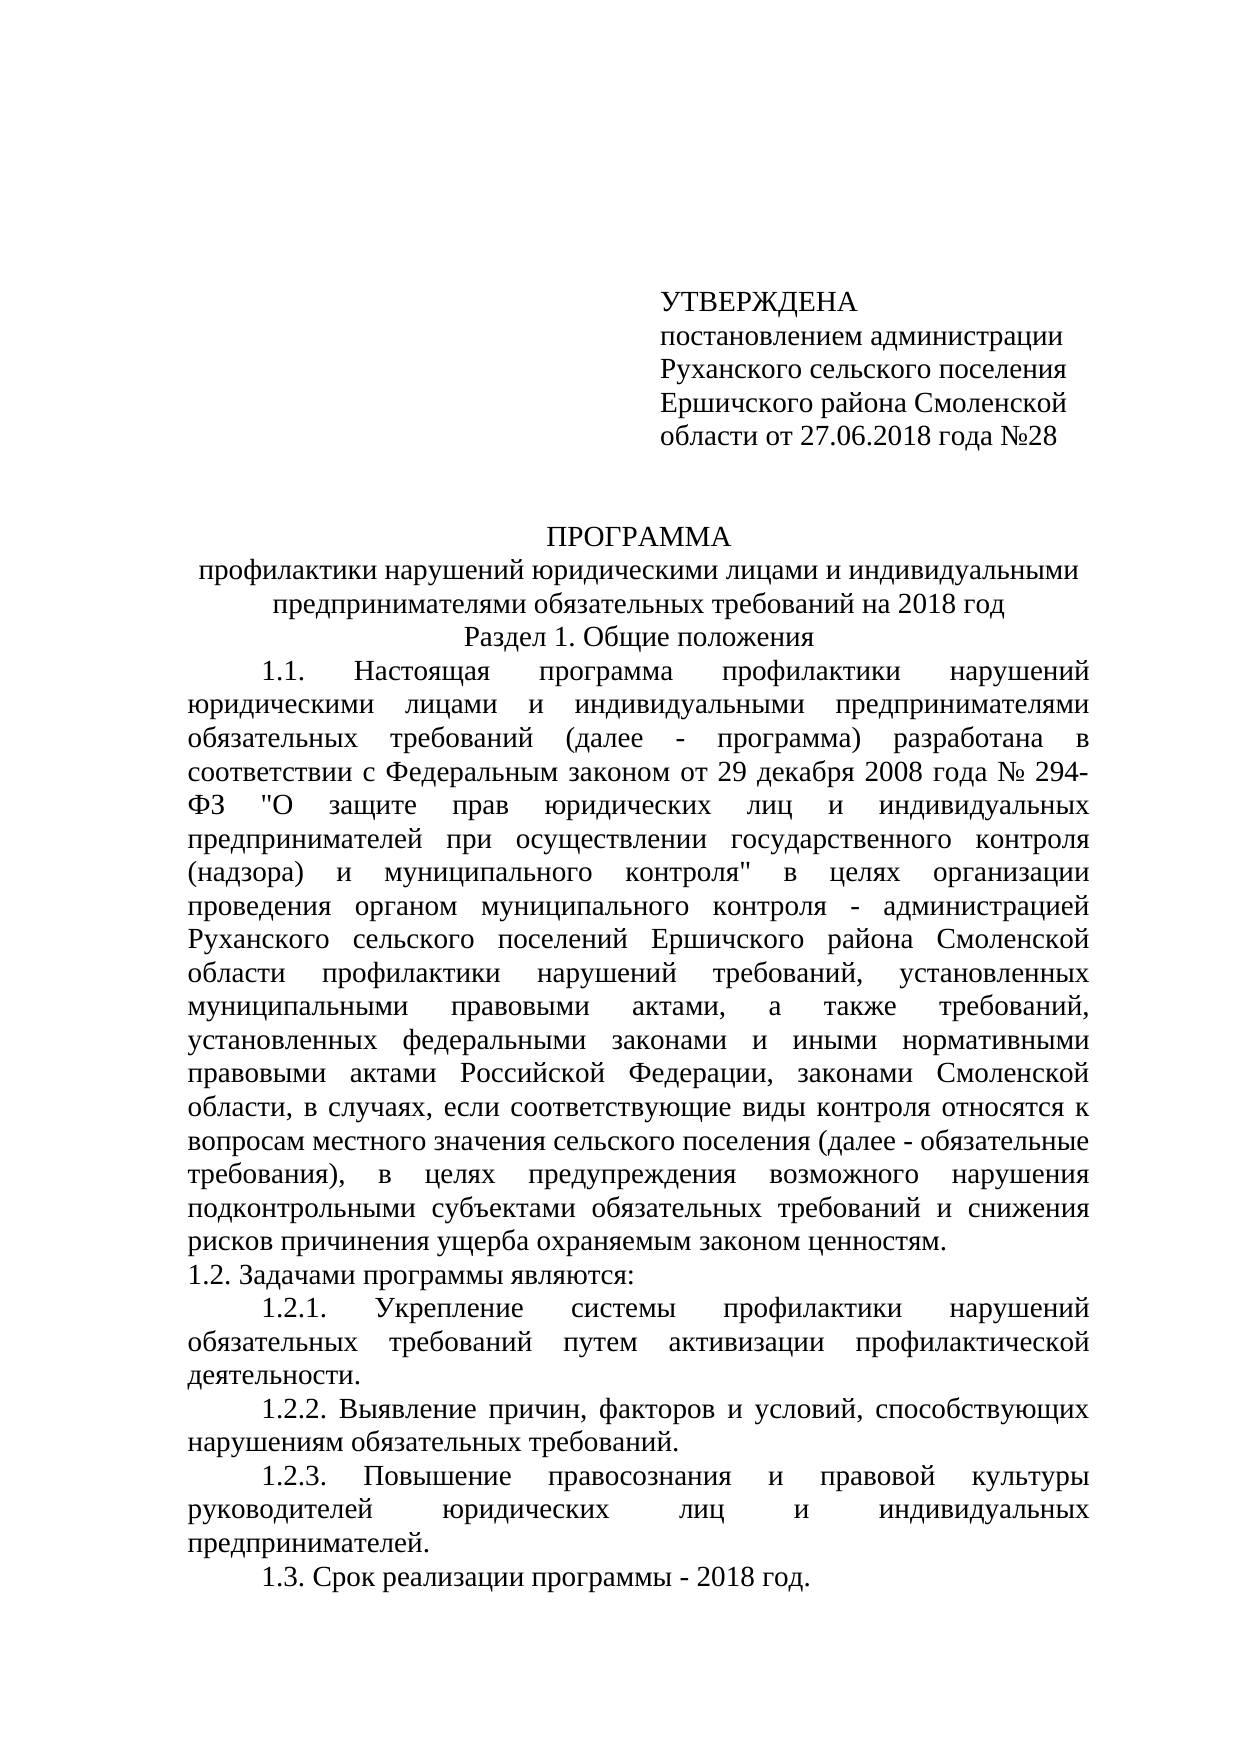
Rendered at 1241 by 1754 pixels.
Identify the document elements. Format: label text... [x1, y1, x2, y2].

text УТВЕРЖДЕНА [660, 284, 1132, 318]
text 1.3. Срок реализации программы - 2018 год. [187, 1559, 1090, 1592]
text 1.2. Задачами программы являются: [187, 1257, 1090, 1290]
text 1.2.2. Выявление причин, факторов и условий, способствующих нарушениям обязательных требований. [187, 1391, 1090, 1458]
text Раздел 1. Общие положения [187, 619, 1090, 653]
text 1.2.3. Повышение правосознания и правовой культуры руководителей юридических лиц и индивидуальных предпринимателей. [187, 1458, 1090, 1559]
text 1.1. Настоящая программа профилактики нарушений юридическими лицами и индивидуальными предпринимателями обязательных требований (далее - программа) разработана в соответствии с Федеральным законом от 29 декабря 2008 года № 294-ФЗ "О защите прав юридических лиц и индивидуальных предпринимателей при осуществлении государственного контроля (надзора) и муниципального контроля" в целях организации проведения органом муниципального контроля - администрацией Руханского сельского поселений Ершичского района Смоленской области профилактики нарушений требований, установленных муниципальными правовыми актами, а также требований, установленных федеральными законами и иными нормативными правовыми актами Российской Федерации, законами Смоленской области, в случаях, если соответствующие виды контроля относятся к вопросам местного значения сельского поселения (далее - обязательные требования), в целях предупреждения возможного нарушения подконтрольными субъектами обязательных требований и снижения рисков причинения ущерба охраняемым законом ценностям. [187, 653, 1090, 1257]
text Ершичского района Смоленской области от 27.06.2018 года №28 [660, 385, 1132, 452]
text профилактики нарушений юридическими лицами и индивидуальными предпринимателями обязательных требований на 2018 год [187, 552, 1090, 619]
text ПРОГРАММА [187, 519, 1090, 552]
text 1.2.1. Укрепление системы профилактики нарушений обязательных требований путем активизации профилактической деятельности. [187, 1290, 1090, 1391]
text постановлением администрации Руханского сельского поселения [660, 318, 1132, 385]
